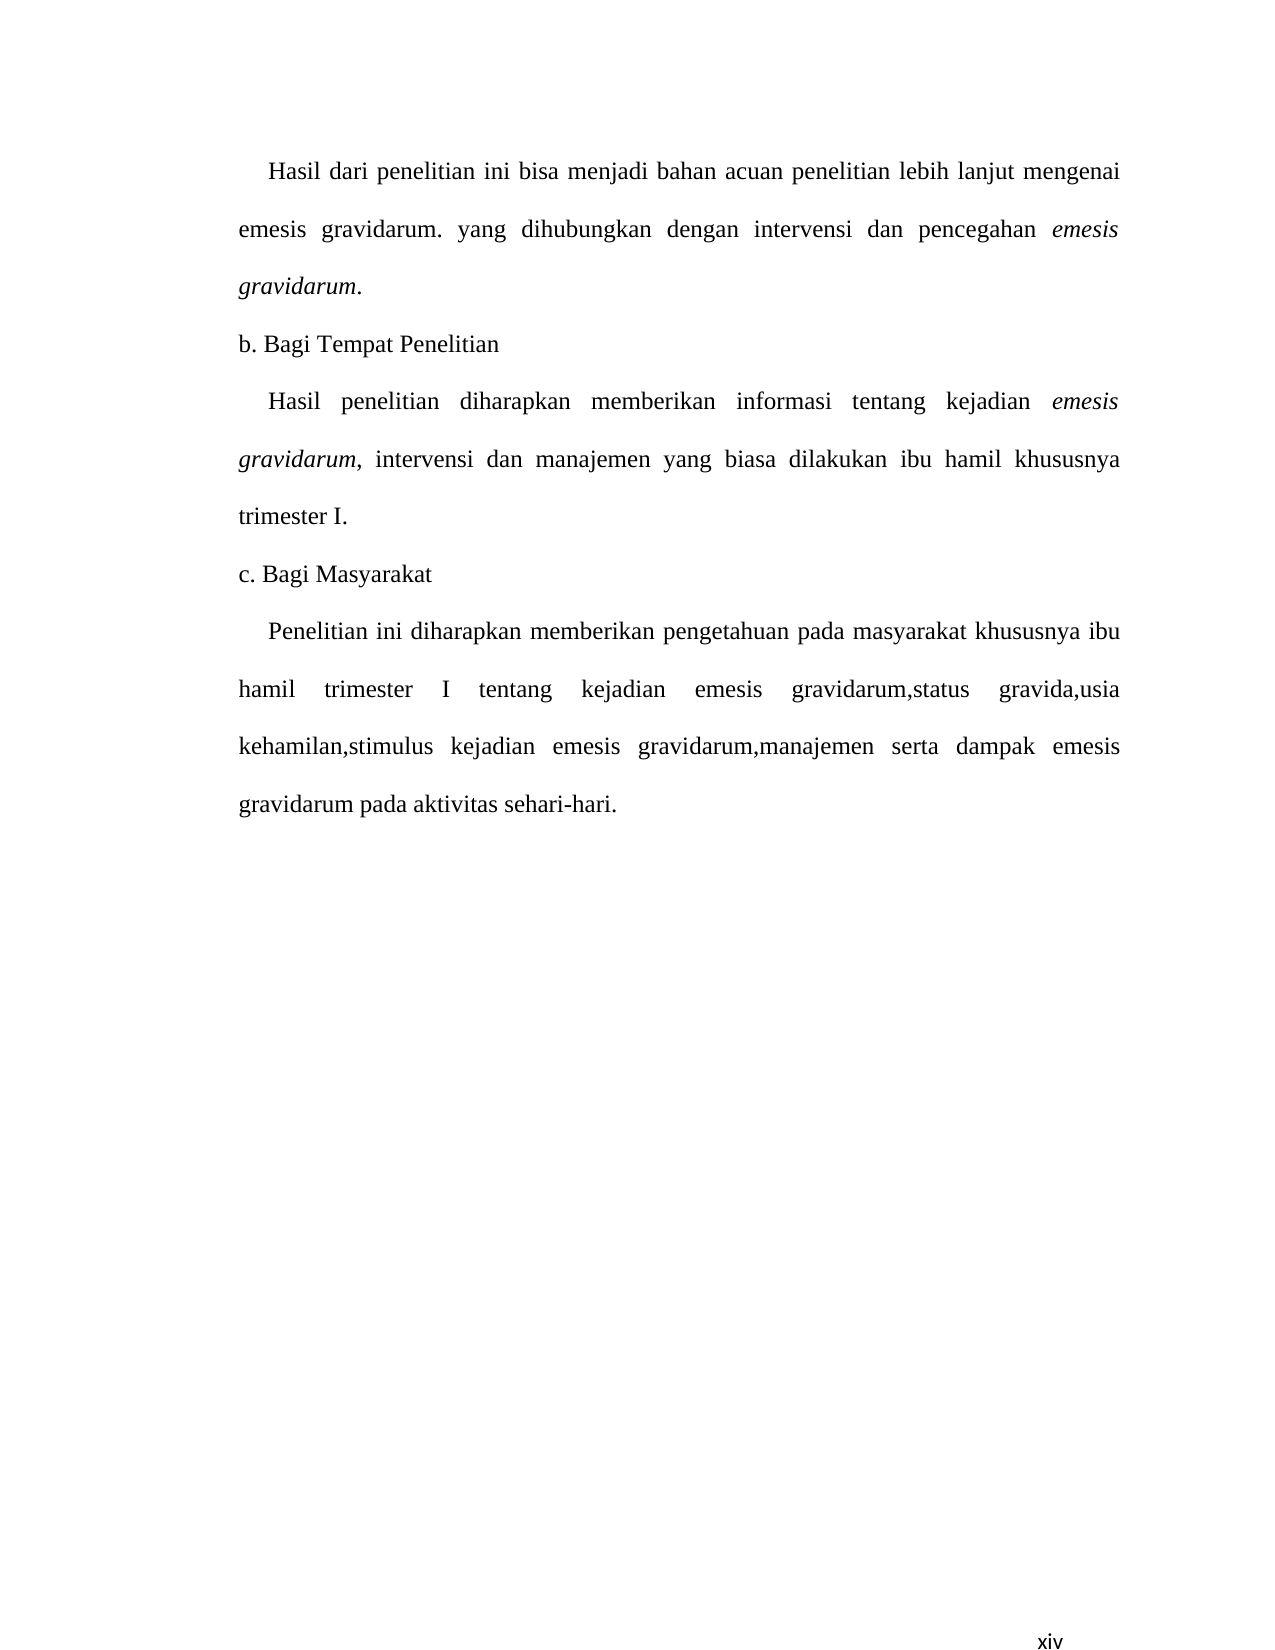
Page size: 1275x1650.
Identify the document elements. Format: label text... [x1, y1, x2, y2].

text Hasil penelitian diharapkan memberikan informasi tentang kejadian emesis gravidarum, intervensi dan manajemen yang biasa dilakukan ibu hamil khususnya trimester I. [238, 386, 1121, 530]
text b. Bagi Tempat Penelitian [238, 329, 1121, 357]
text Hasil dari penelitian ini bisa menjadi bahan acuan penelitian lebih lanjut mengenai emesis gravidarum. yang dihubungkan dengan intervensi dan pencegahan emesis gravidarum. [238, 156, 1121, 300]
text Penelitian ini diharapkan memberikan pengetahuan pada masyarakat khususnya ibu hamil trimester I tentang kejadian emesis gravidarum,status gravida,usia kehamilan,stimulus kejadian emesis gravidarum,manajemen serta dampak emesis gravidarum pada aktivitas sehari-hari. [238, 616, 1121, 817]
text c. Bagi Masyarakat [238, 559, 1121, 587]
